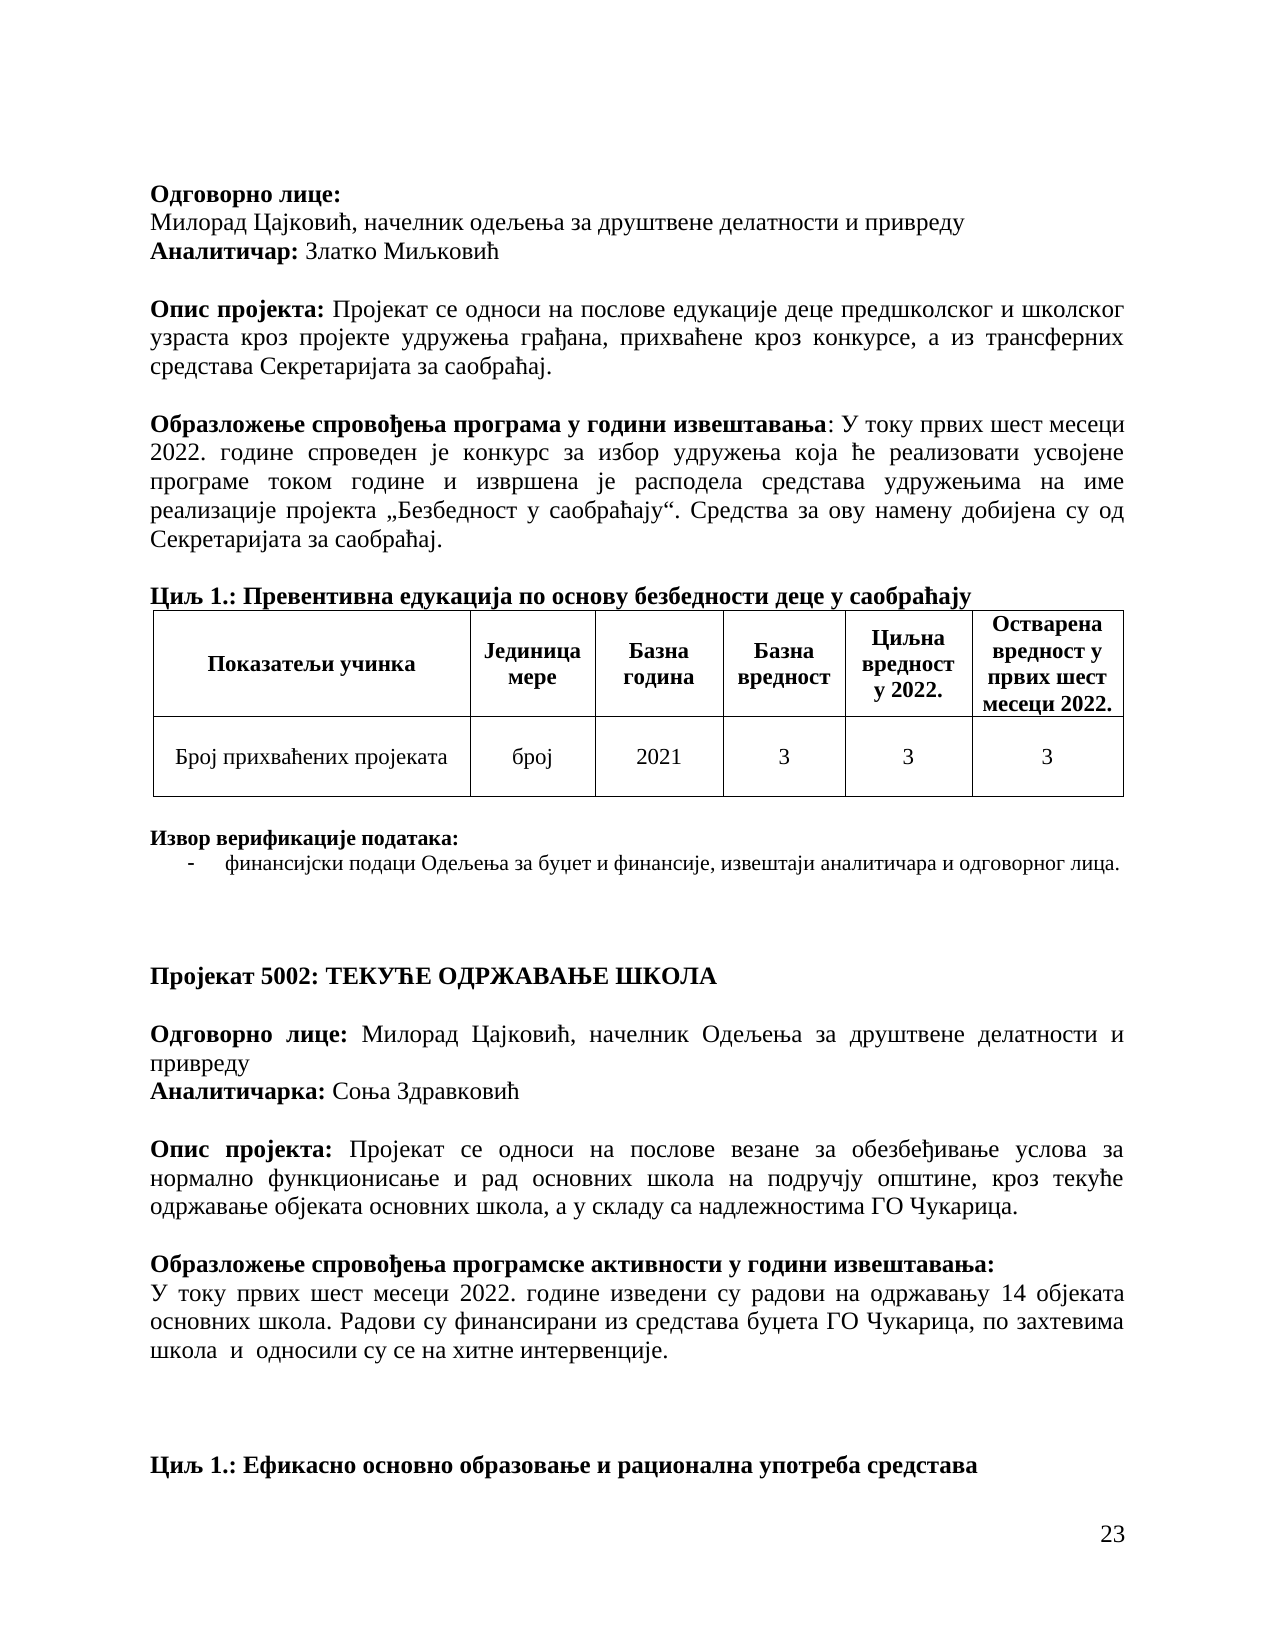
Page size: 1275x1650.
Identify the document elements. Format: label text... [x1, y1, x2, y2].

text Извор верификације података: [150, 825, 1125, 850]
table_header Остварена вредност у првих шест месеци 2022. [973, 611, 1123, 716]
text Аналитичар: Златко Миљковић [150, 236, 1125, 265]
table_cell број [471, 717, 595, 796]
text Одговорно лице: [150, 179, 1125, 207]
text Пројекат 5002: ТЕКУЋЕ ОДРЖАВАЊЕ ШКОЛА [150, 961, 1125, 990]
table_cell 3 [973, 717, 1123, 796]
table_header Јединица мере [471, 611, 595, 716]
text Циљ 1.: Превентивна едукација по основу безбедности деце у саобраћају [150, 581, 1125, 610]
table_cell 2021 [596, 717, 723, 796]
text Образложење спровођења програмске активности у години извештавања: [150, 1249, 1125, 1278]
list финансијски подаци Одељења за буџет и финансије, извештаји аналитичара и одговорног лица. [187, 850, 1125, 875]
text Одговорно лице: Милорад Цајковић, начелник Oдељења за друштвене делатности и привреду [150, 1019, 1125, 1076]
text Опис пројекта: Пројекат се односи на послове едукације деце предшколског и школског узраста кроз пројекте удружења грађана, прихваћене кроз конкурсе, а из трансферних средстава Секретаријата за саобраћај. [150, 294, 1125, 380]
table_cell 3 [846, 717, 972, 796]
table_cell 3 [724, 717, 845, 796]
table_cell Број прихваћених пројеката [154, 717, 470, 796]
table_header Базна вредност [724, 611, 845, 716]
text Образложење спровођења програма у години извештавања: У току првих шест месеци 2022. године спроведен је конкурс за избор удружења која ће реализовати усвојене програме током године и извршена је расподела средстава удружењима на име реализације пројекта „Безбедност у саобраћају“. Средства за ову намену добијена су од Секретаријата за саобраћај. [150, 409, 1125, 552]
text У току првих шест месеци 2022. године изведени су радови на одржавању 14 објеката основних школа. Радови су финансирани из средстава буџета ГО Чукарица, по захтевима школа и односили су се на хитне интервенције. [150, 1278, 1125, 1364]
text Милорад Цајковић, начелник одељења за друштвене делатности и привреду [150, 207, 1125, 236]
table_header Базна година [596, 611, 723, 716]
text Аналитичарка: Соња Здравковић [150, 1076, 1125, 1105]
text Опис пројекта: Пројекат се односи на послове везане за обезбеђивањe услова за нормално функционисање и рад основних школа на подручју општине, кроз текуће одржавање објеката основних школа, а у складу са надлежностима ГО Чукарица. [150, 1134, 1125, 1220]
table_header Циљна вредност у 2022. [846, 611, 972, 716]
table_header Показатељи учинка [154, 611, 470, 716]
text Циљ 1.: Ефикасно основно образовање и рационална употреба средстава [150, 1450, 1125, 1479]
